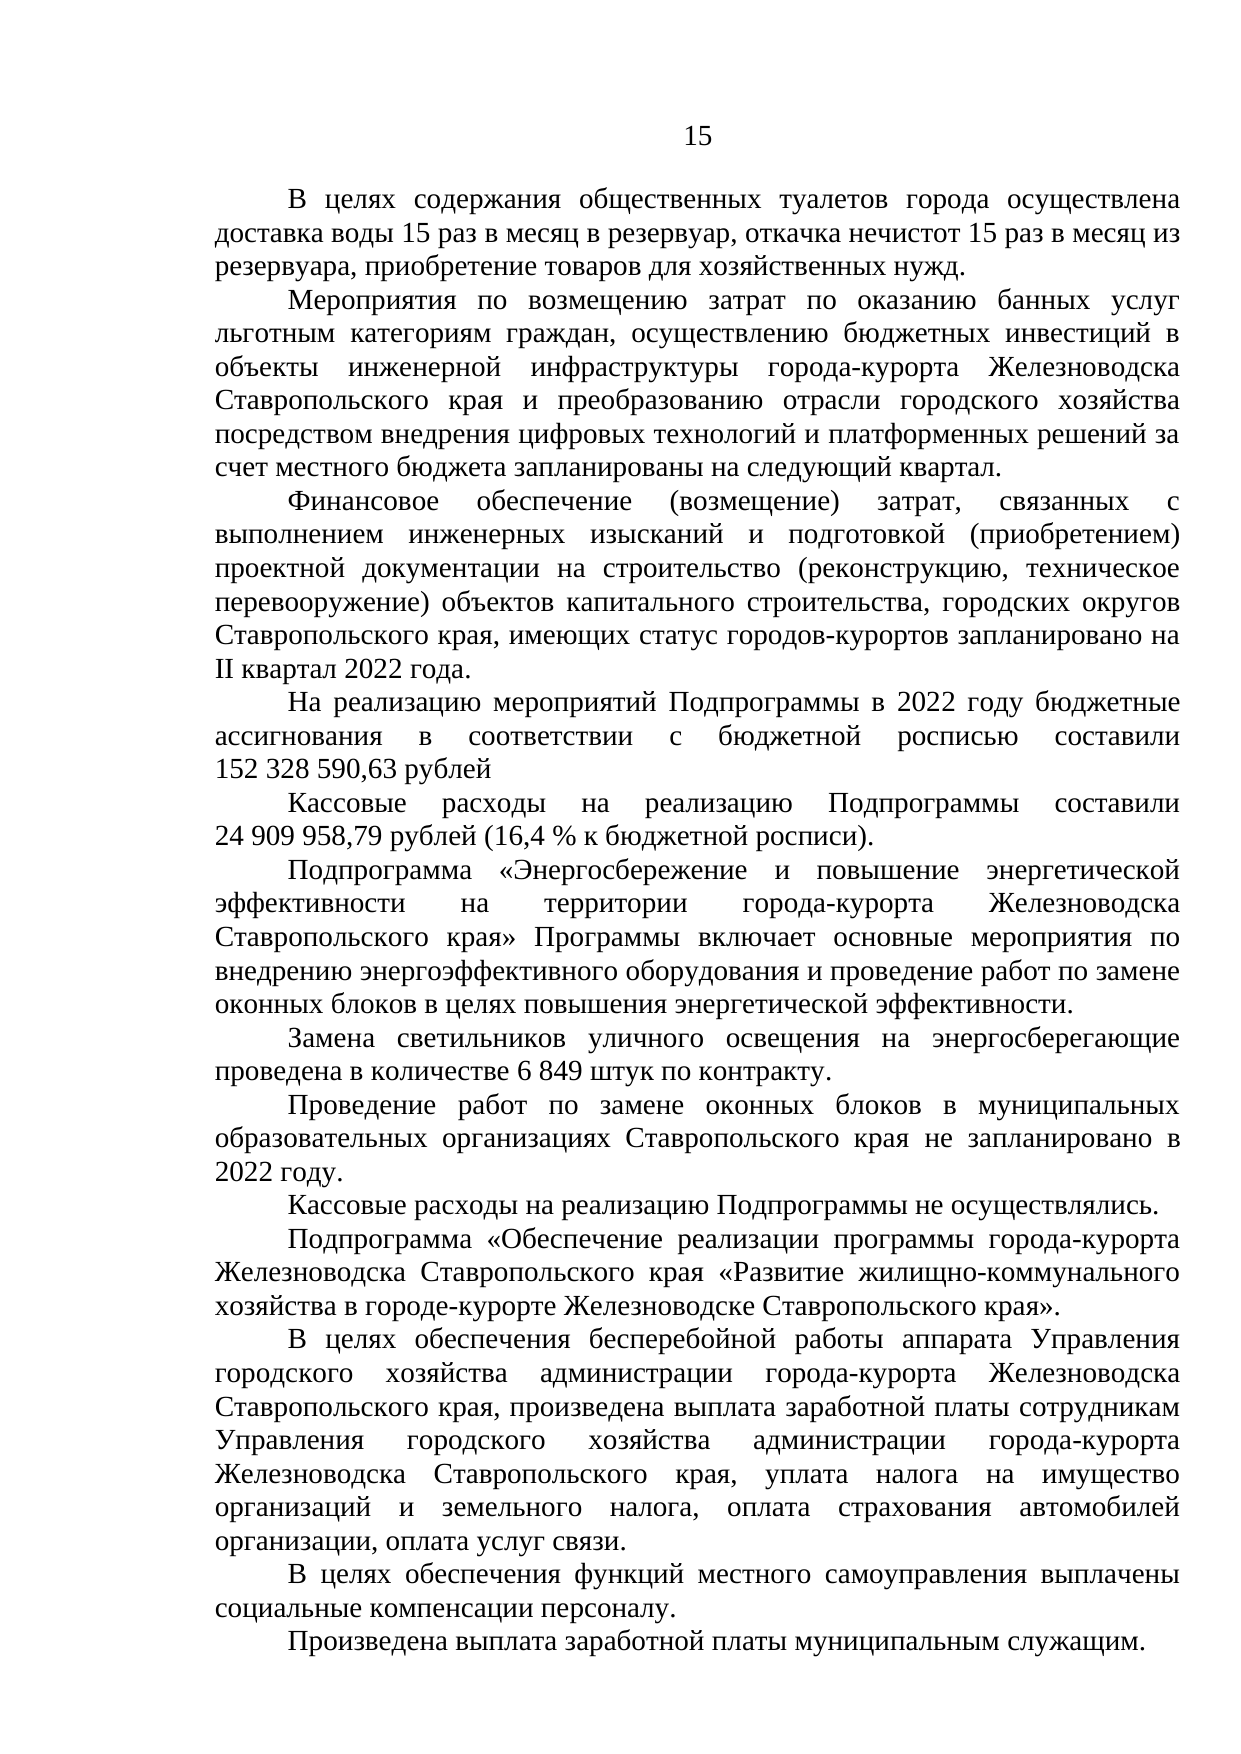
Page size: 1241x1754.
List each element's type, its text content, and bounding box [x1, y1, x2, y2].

text Мероприятия по возмещению затрат по оказанию банных услуг льготным категориям граждан, осуществлению бюджетных инвестиций в объекты инженерной инфраструктуры города-курорта Железноводска Ставропольского края и преобразованию отрасли городского хозяйства посредством внедрения цифровых технологий и платформенных решений за счет местного бюджета запланированы на следующий квартал. [214, 282, 1181, 483]
text В целях обеспечения функций местного самоуправления выплачены социальные компенсации персоналу. [214, 1556, 1181, 1623]
text Финансовое обеспечение (возмещение) затрат, связанных с выполнением инженерных изысканий и подготовкой (приобретением) проектной документации на строительство (реконструкцию, техническое перевооружение) объектов капитального строительства, городских округов Ставропольского края, имеющих статус городов-курортов запланировано на II квартал 2022 года. [214, 483, 1181, 684]
text На реализацию мероприятий Подпрограммы в 2022 году бюджетные ассигнования в соответствии с бюджетной росписью составили 152 328 590,63 рублей [214, 684, 1181, 785]
text Произведена выплата заработной платы муниципальным служащим. [214, 1623, 1181, 1657]
text В целях обеспечения бесперебойной работы аппарата Управления городского хозяйства администрации города-курорта Железноводска Ставропольского края, произведена выплата заработной платы сотрудникам Управления городского хозяйства администрации города-курорта Железноводска Ставропольского края, уплата налога на имущество организаций и земельного налога, оплата страхования автомобилей организации, оплата услуг связи. [214, 1322, 1181, 1556]
text Кассовые расходы на реализацию Подпрограммы не осуществлялись. [214, 1187, 1181, 1221]
text Подпрограмма «Энергосбережение и повышение энергетической эффективности на территории города-курорта Железноводска Ставропольского края» Программы включает основные мероприятия по внедрению энергоэффективного оборудования и проведение работ по замене оконных блоков в целях повышения энергетической эффективности. [214, 852, 1181, 1020]
text Кассовые расходы на реализацию Подпрограммы составили 24 909 958,79 рублей (16,4 % к бюджетной росписи). [214, 785, 1181, 852]
text Проведение работ по замене оконных блоков в муниципальных образовательных организациях Ставропольского края не запланировано в 2022 году. [214, 1087, 1181, 1187]
text В целях содержания общественных туалетов города осуществлена доставка воды 15 раз в месяц в резервуар, откачка нечистот 15 раз в месяц из резервуара, приобретение товаров для хозяйственных нужд. [214, 181, 1181, 282]
text Подпрограмма «Обеспечение реализации программы города-курорта Железноводска Ставропольского края «Развитие жилищно-коммунального хозяйства в городе-курорте Железноводске Ставропольского края». [214, 1221, 1181, 1322]
text Замена светильников уличного освещения на энергосберегающие проведена в количестве 6 849 штук по контракту. [214, 1020, 1181, 1087]
